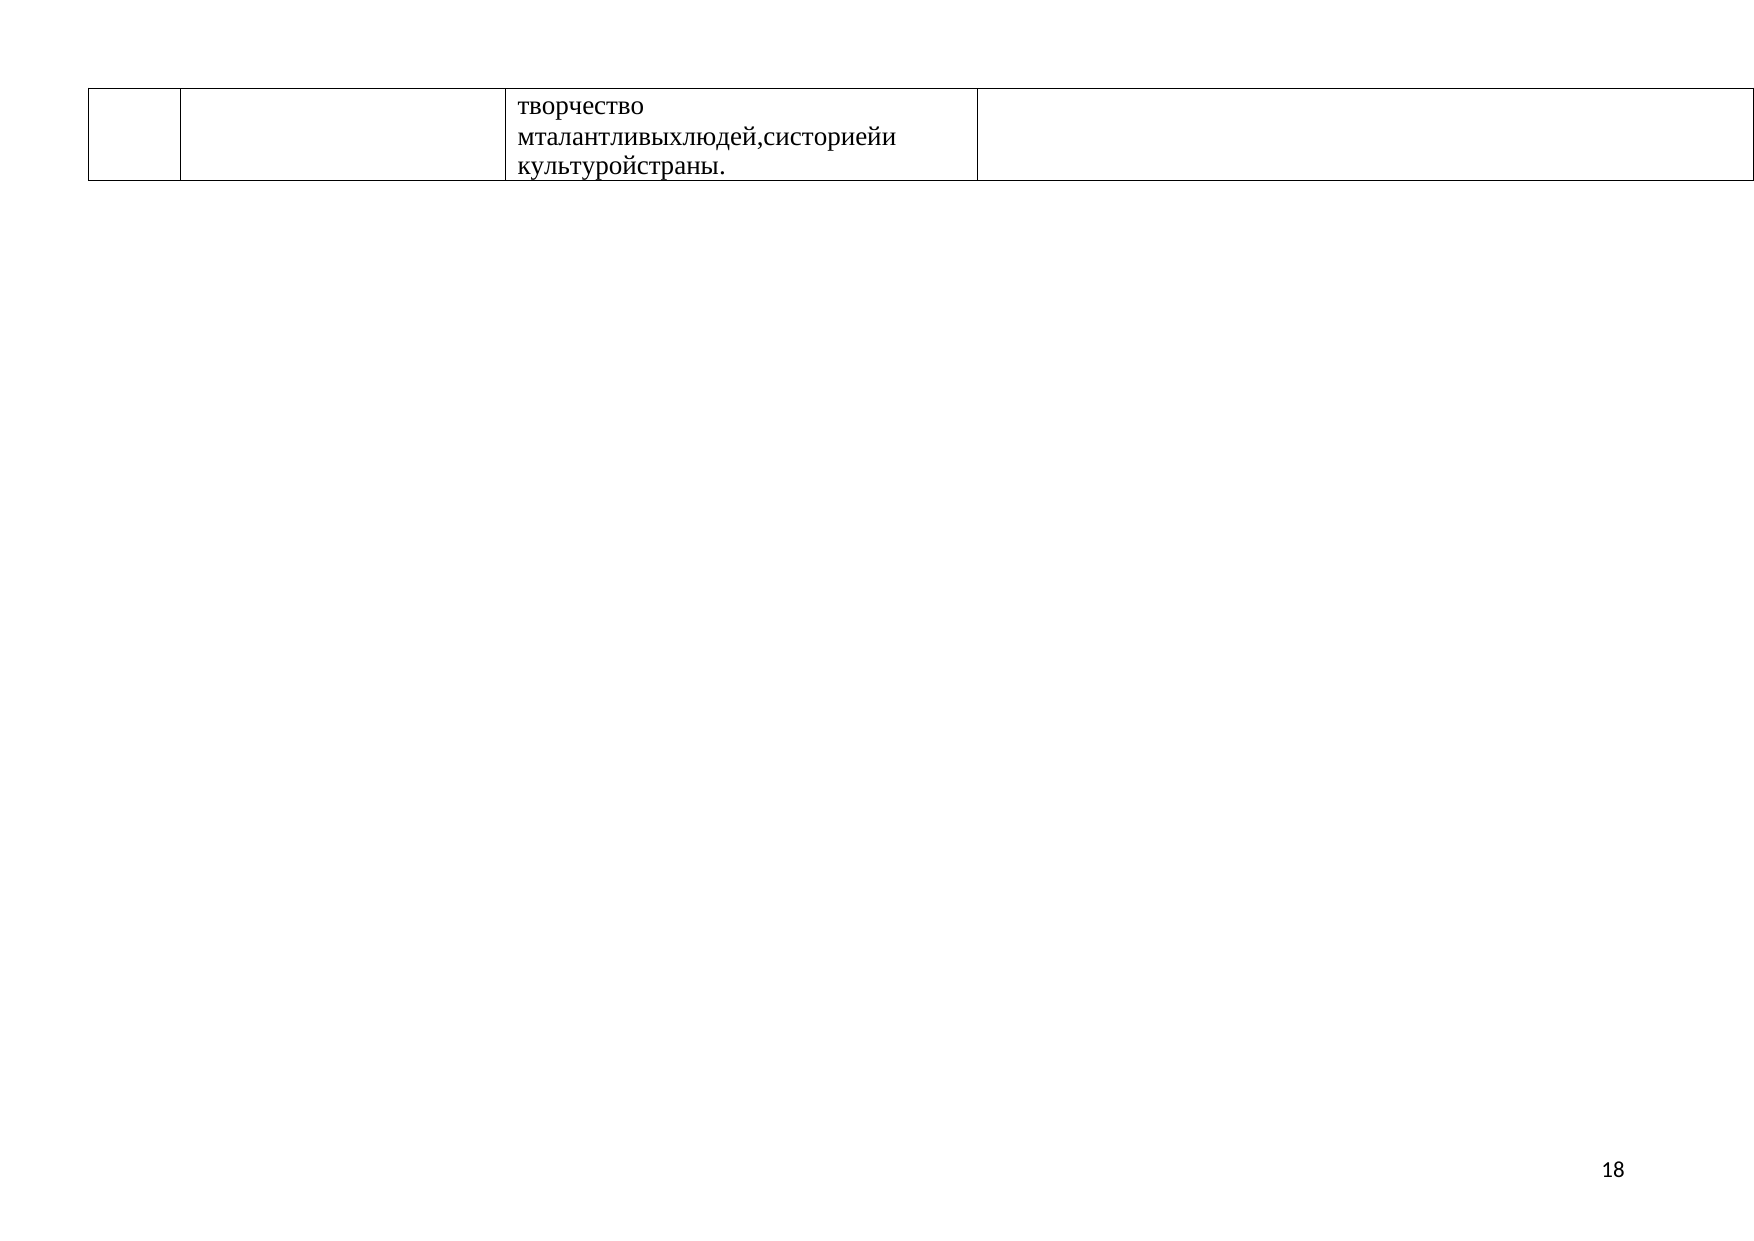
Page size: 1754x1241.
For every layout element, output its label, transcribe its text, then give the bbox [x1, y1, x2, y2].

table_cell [181, 89, 505, 180]
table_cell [506, 89, 977, 180]
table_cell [978, 89, 1753, 180]
table_cell 7 [89, 89, 180, 180]
